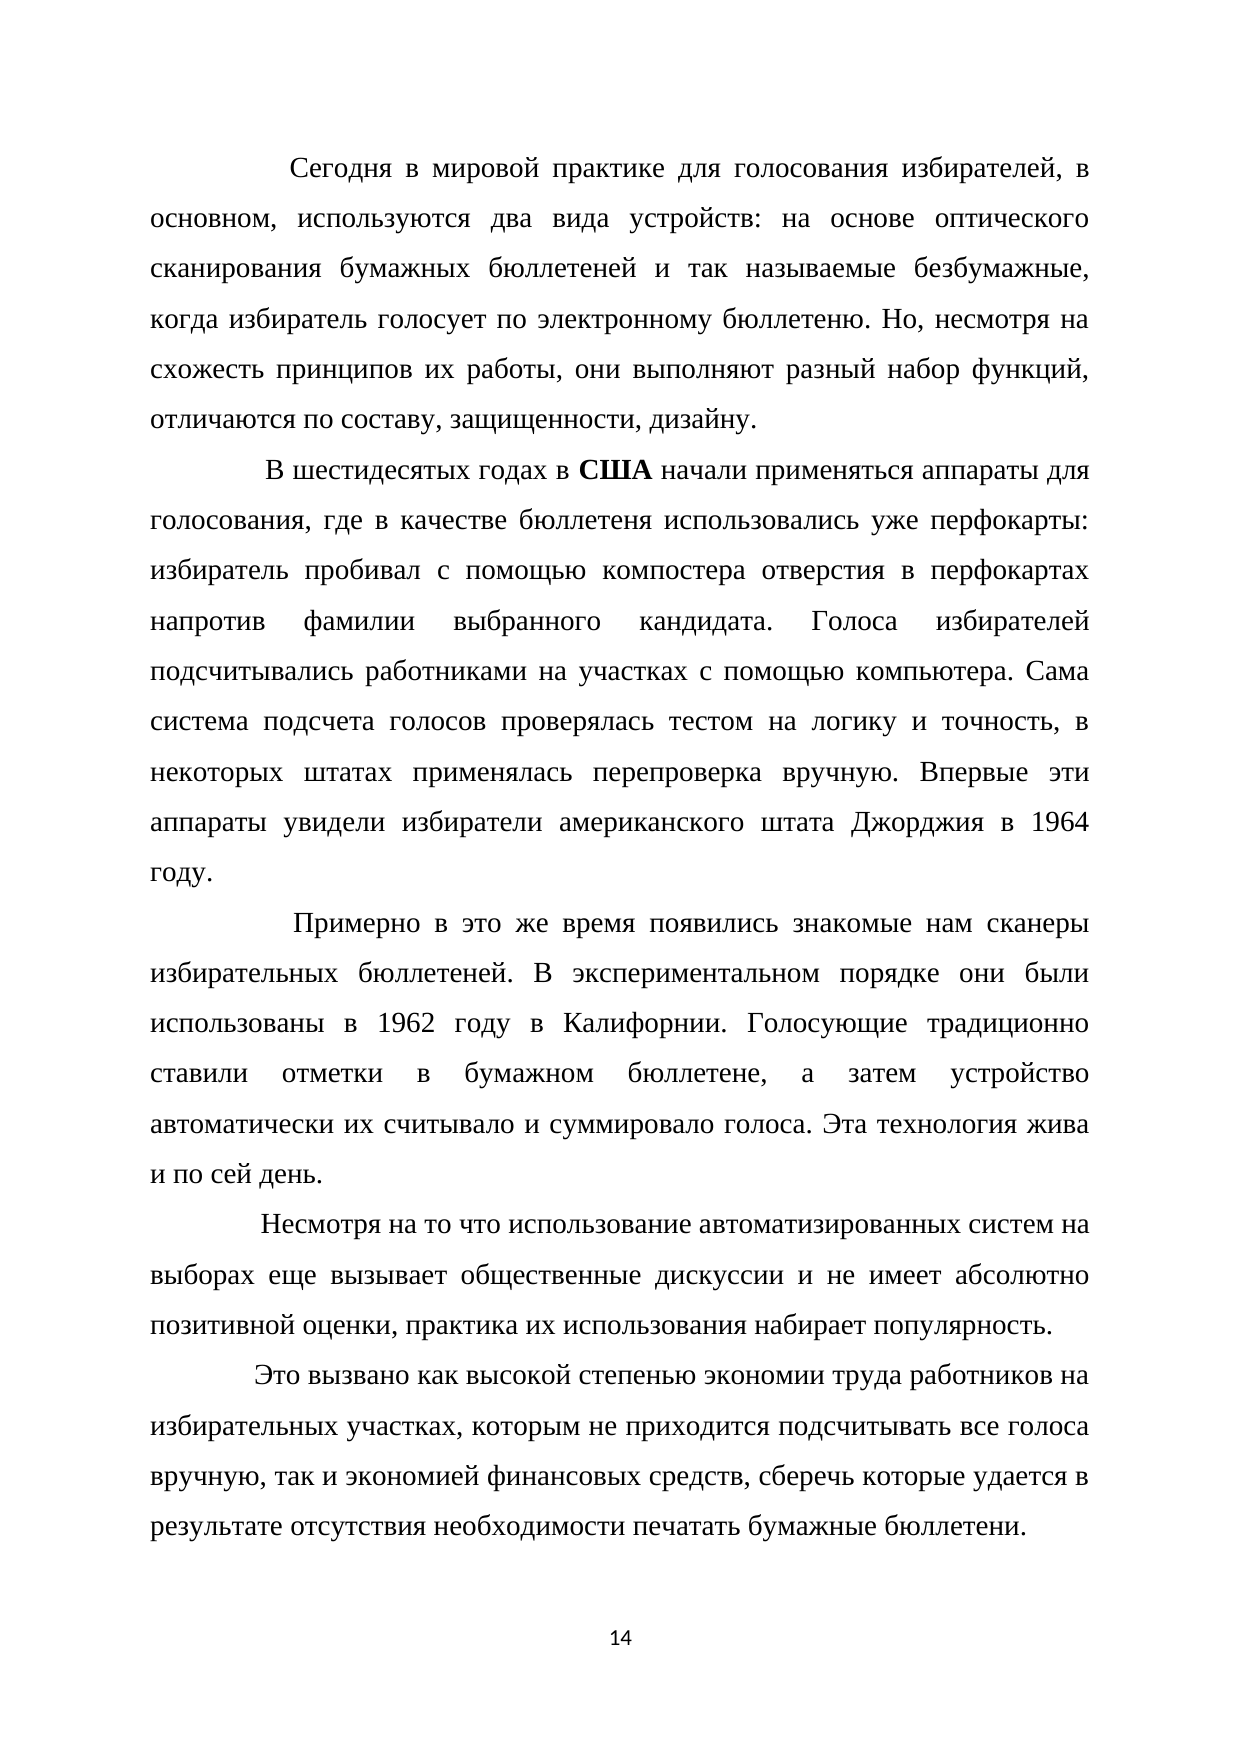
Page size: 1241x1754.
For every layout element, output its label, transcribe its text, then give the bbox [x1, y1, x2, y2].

text Сегодня в мировой практике для голосования избирателей, в основном, используются два вида устройств: на основе оптического сканирования бумажных бюллетеней и так называемые безбумажные, когда избиратель голосует по электронному бюллетеню. Но, несмотря на схожесть принципов их работы, они выполняют разный набор функций, отличаются по составу, защищенности, дизайну. [150, 150, 1090, 435]
text Несмотря на то что использование автоматизированных систем на выборах еще вызывает общественные дискуссии и не имеет абсолютно позитивной оценки, практика их использования набирает популярность. [150, 1207, 1090, 1341]
text В шестидесятых годах в США начали применяться аппараты для голосования, где в качестве бюллетеня использовались уже перфокарты: избиратель пробивал с помощью компостера отверстия в перфокартах напротив фамилии выбранного кандидата. Голоса избирателей подсчитывались работниками на участках с помощью компьютера. Сама система подсчета голосов проверялась тестом на логику и точность, в некоторых штатах применялась перепроверка вручную. Впервые эти аппараты увидели избиратели американского штата Джорджия в 1964 году. [150, 452, 1090, 888]
text Это вызвано как высокой степенью экономии труда работников на избирательных участках, которым не приходится подсчитывать все голоса вручную, так и экономией финансовых средств, сберечь которые удается в результате отсутствия необходимости печатать бумажные бюллетени. [150, 1357, 1090, 1542]
text Примерно в это же время появились знакомые нам сканеры избирательных бюллетеней. В экспериментальном порядке они были использованы в 1962 году в Калифорнии. Голосующие традиционно ставили отметки в бумажном бюллетене, а затем устройство автоматически их считывало и суммировало голоса. Эта технология жива и по сей день. [150, 905, 1090, 1190]
